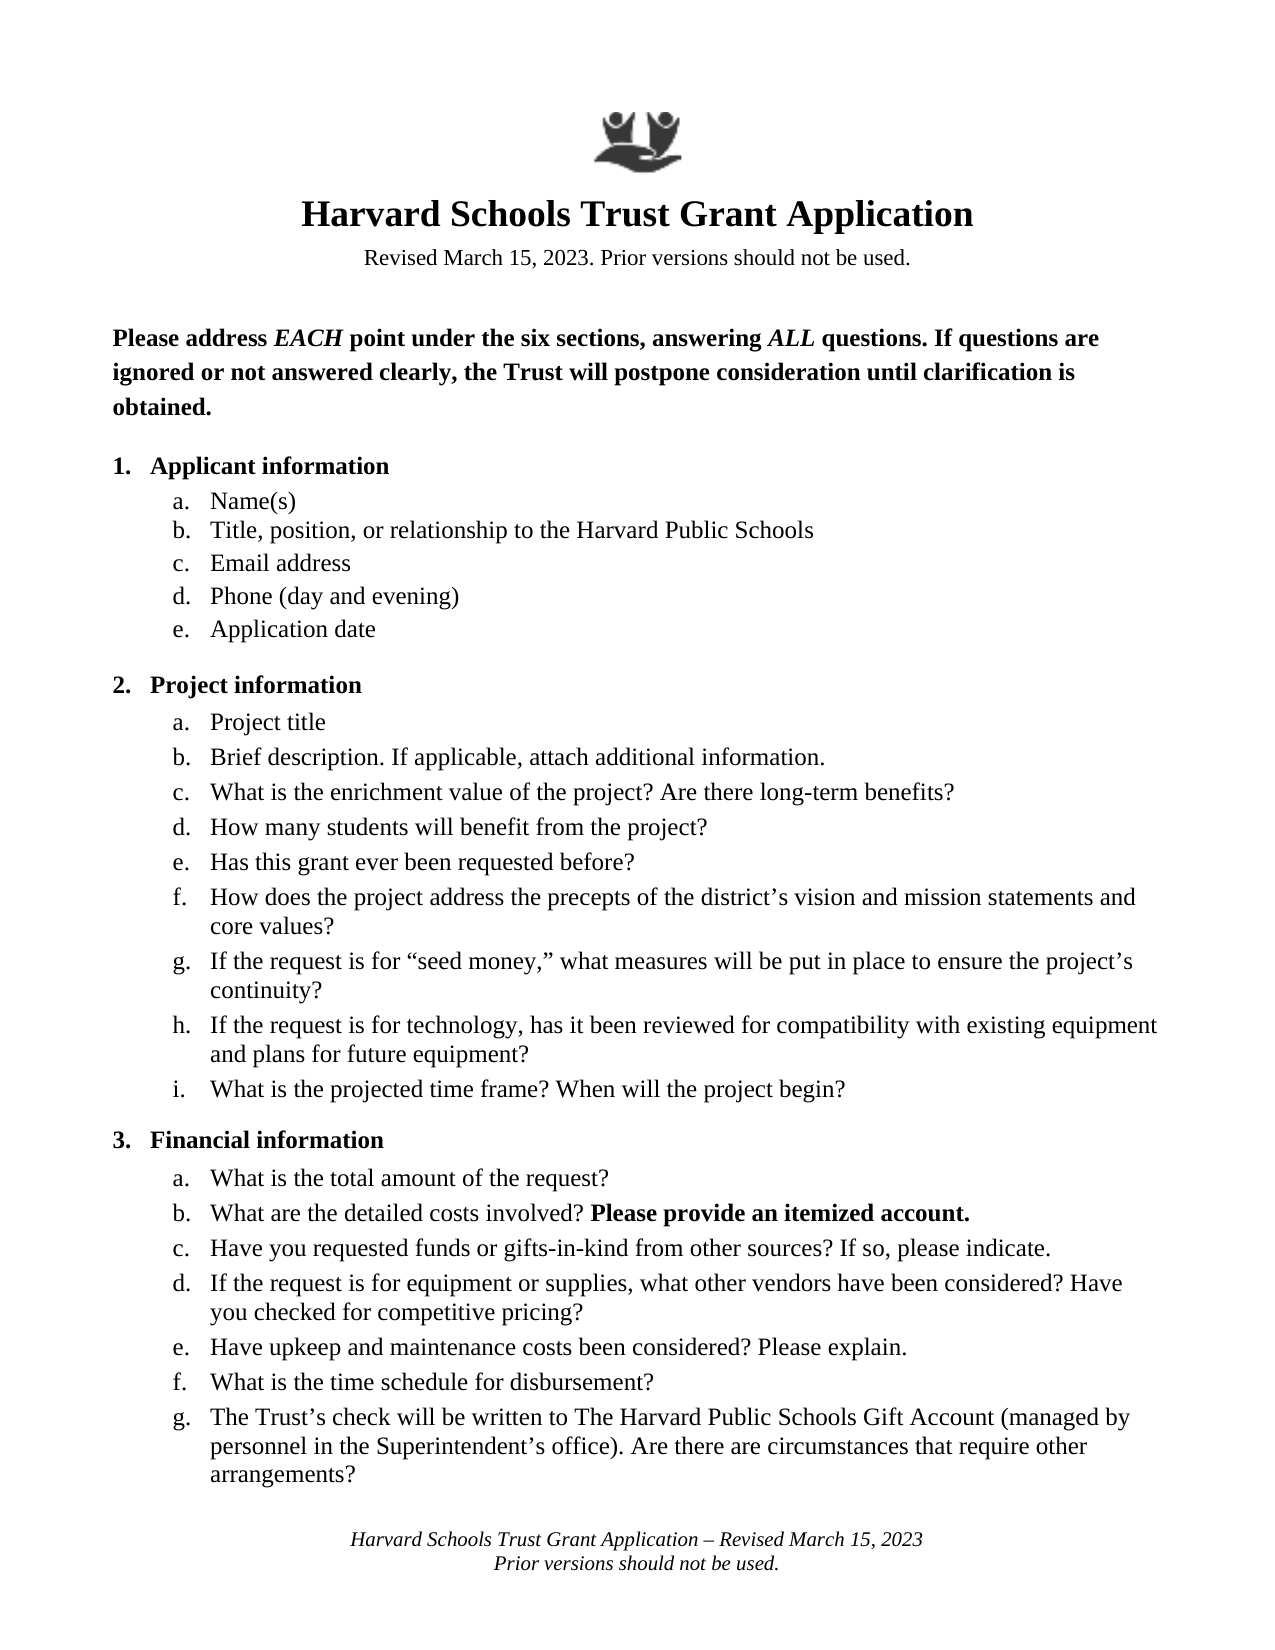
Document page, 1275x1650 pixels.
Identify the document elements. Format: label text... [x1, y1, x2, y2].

text Please address EACH point under the six sections, answering ALL questions. If questions are ignored or not answered clearly, the Trust will postpone consideration until clarification is obtained. [112, 323, 1162, 421]
list Financial information [112, 1125, 1162, 1154]
list Brief description. If applicable, attach additional information. [172, 742, 1162, 771]
list The Trust’s check will be written to The Harvard Public Schools Gift Account (managed by personnel in the Superintendent’s office). Are there are circumstances that require other arrangements? [172, 1402, 1162, 1488]
list What is the enrichment value of the project? Are there long-term benefits? [172, 777, 1162, 806]
list Have upkeep and maintenance costs been considered? Please explain. [172, 1332, 1162, 1361]
list What is the time schedule for disbursement? [172, 1367, 1162, 1396]
list Title, position, or relationship to the Harvard Public Schools [172, 515, 1162, 543]
picture [593, 112, 682, 177]
list Has this grant ever been requested before? [172, 847, 1162, 876]
list Application date [172, 614, 1162, 642]
list Applicant information [112, 451, 1162, 480]
list If the request is for equipment or supplies, what other vendors have been considered? Have you checked for competitive pricing? [172, 1268, 1162, 1326]
list Have you requested funds or gifts-in-kind from other sources? If so, please indicate. [172, 1233, 1162, 1262]
list How many students will benefit from the project? [172, 812, 1162, 841]
list If the request is for technology, has it been reviewed for compatibility with existing equipment and plans for future equipment? [172, 1010, 1162, 1067]
list If the request is for “seed money,” what measures will be put in place to ensure the project’s continuity? [172, 946, 1162, 1004]
list How does the project address the precepts of the district’s vision and mission statements and core values? [172, 882, 1162, 940]
text Harvard Schools Trust Grant Application [112, 192, 1162, 235]
text Revised March 15, 2023. Prior versions should not be used. [112, 243, 1162, 270]
list Phone (day and evening) [172, 581, 1162, 609]
list What is the projected time frame? When will the project begin? [172, 1074, 1162, 1102]
list Project information [112, 670, 1162, 698]
list Name(s) [172, 486, 1162, 515]
list Email address [172, 548, 1162, 576]
list Project title [172, 707, 1162, 736]
list What is the total amount of the request? [172, 1163, 1162, 1192]
list What are the detailed costs involved? Please provide an itemized account. [172, 1198, 1162, 1227]
